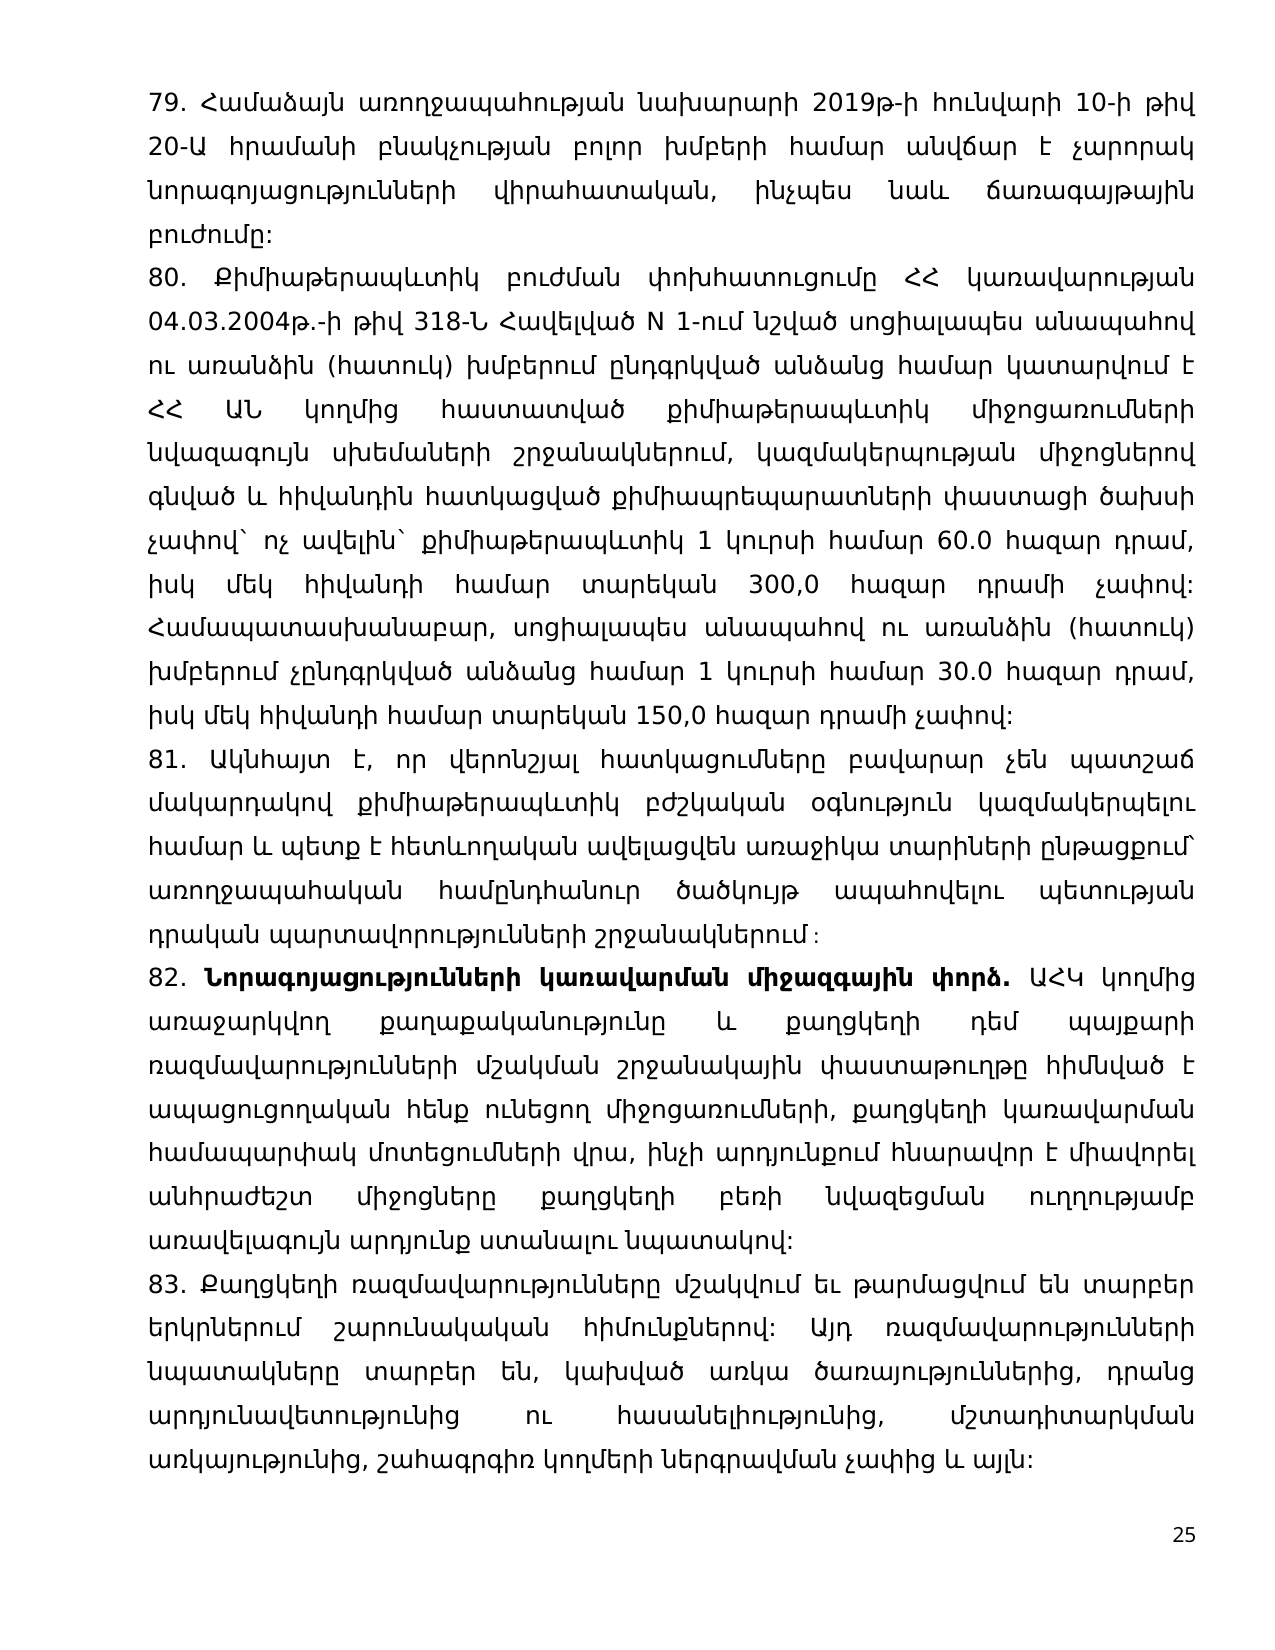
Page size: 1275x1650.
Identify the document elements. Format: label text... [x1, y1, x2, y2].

text 82. Նորագոյացությունների կառավարման միջազգային փորձ. ԱՀԿ կողմից առաջարկվող քաղաքականությունը և քաղցկեղի դեմ պայքարի ռազմավարությունների մշակման շրջանակային փաստաթուղթը հիմնված է ապացուցողական հենք ունեցող միջոցառումների, քաղցկեղի կառավարման համապարփակ մոտեցումների վրա, ինչի արդյունքում հնարավոր է միավորել անհրաժեշտ միջոցները քաղցկեղի բեռի նվազեցման ուղղությամբ առավելագույն արդյունք ստանալու նպատակով: [148, 964, 1196, 1255]
text 80. Քիմիաթերապևտիկ բուժման փոխհատուցումը ՀՀ կառավարության 04.03.2004թ.-ի թիվ 318-Ն Հավելված N 1-ում նշված սոցիալապես անապահով ու առանձին (հատուկ) խմբերում ընդգրկված անձանց համար կատարվում է ՀՀ ԱՆ կողմից հաստատված քիմիաթերապևտիկ միջոցառումների նվազագույն սխեմաների շրջանակներում, կազմակերպության միջոցներով գնված և հիվանդին հատկացված քիմիապրեպարատների փաստացի ծախսի չափով` ոչ ավելին` քիմիաթերապևտիկ 1 կուրսի համար 60.0 հազար դրամ, իսկ մեկ հիվանդի համար տարեկան 300,0 հազար դրամի չափով: Համապատասխանաբար, սոցիալապես անապահով ու առանձին (հատուկ) խմբերում չընդգրկված անձանց համար 1 կուրսի համար 30.0 հազար դրամ, իսկ մեկ հիվանդի համար տարեկան 150,0 հազար դրամի չափով: [148, 264, 1196, 730]
text 83. Քաղցկեղի ռազմավարությունները մշակվում եւ թարմացվում են տարբեր երկրներում շարունակական հիմունքներով: Այդ ռազմավարությունների նպատակները տարբեր են, կախված առկա ծառայություններից, դրանց արդյունավետությունից ու հասանելիությունից, մշտադիտարկման առկայությունից, շահագրգիռ կողմերի ներգրավման չափից և այլն: [148, 1270, 1196, 1474]
text 79. Համաձայն առողջապահության նախարարի 2019թ-ի հունվարի 10-ի թիվ 20-Ա հրամանի բնակչության բոլոր խմբերի համար անվճար է չարորակ նորագոյացությունների վիրահատական, ինչպես նաև ճառագայթային բուժումը: [148, 89, 1196, 249]
text 81. Ակնհայտ է, որ վերոնշյալ հատկացումները բավարար չեն պատշաճ մակարդակով քիմիաթերապևտիկ բժշկական օգնություն կազմակերպելու համար և պետք է հետևողական ավելացվեն առաջիկա տարիների ընթացքում՝ առողջապահական համընդհանուր ծածկույթ ապահովելու պետության դրական պարտավորությունների շրջանակներում : [148, 745, 1196, 949]
